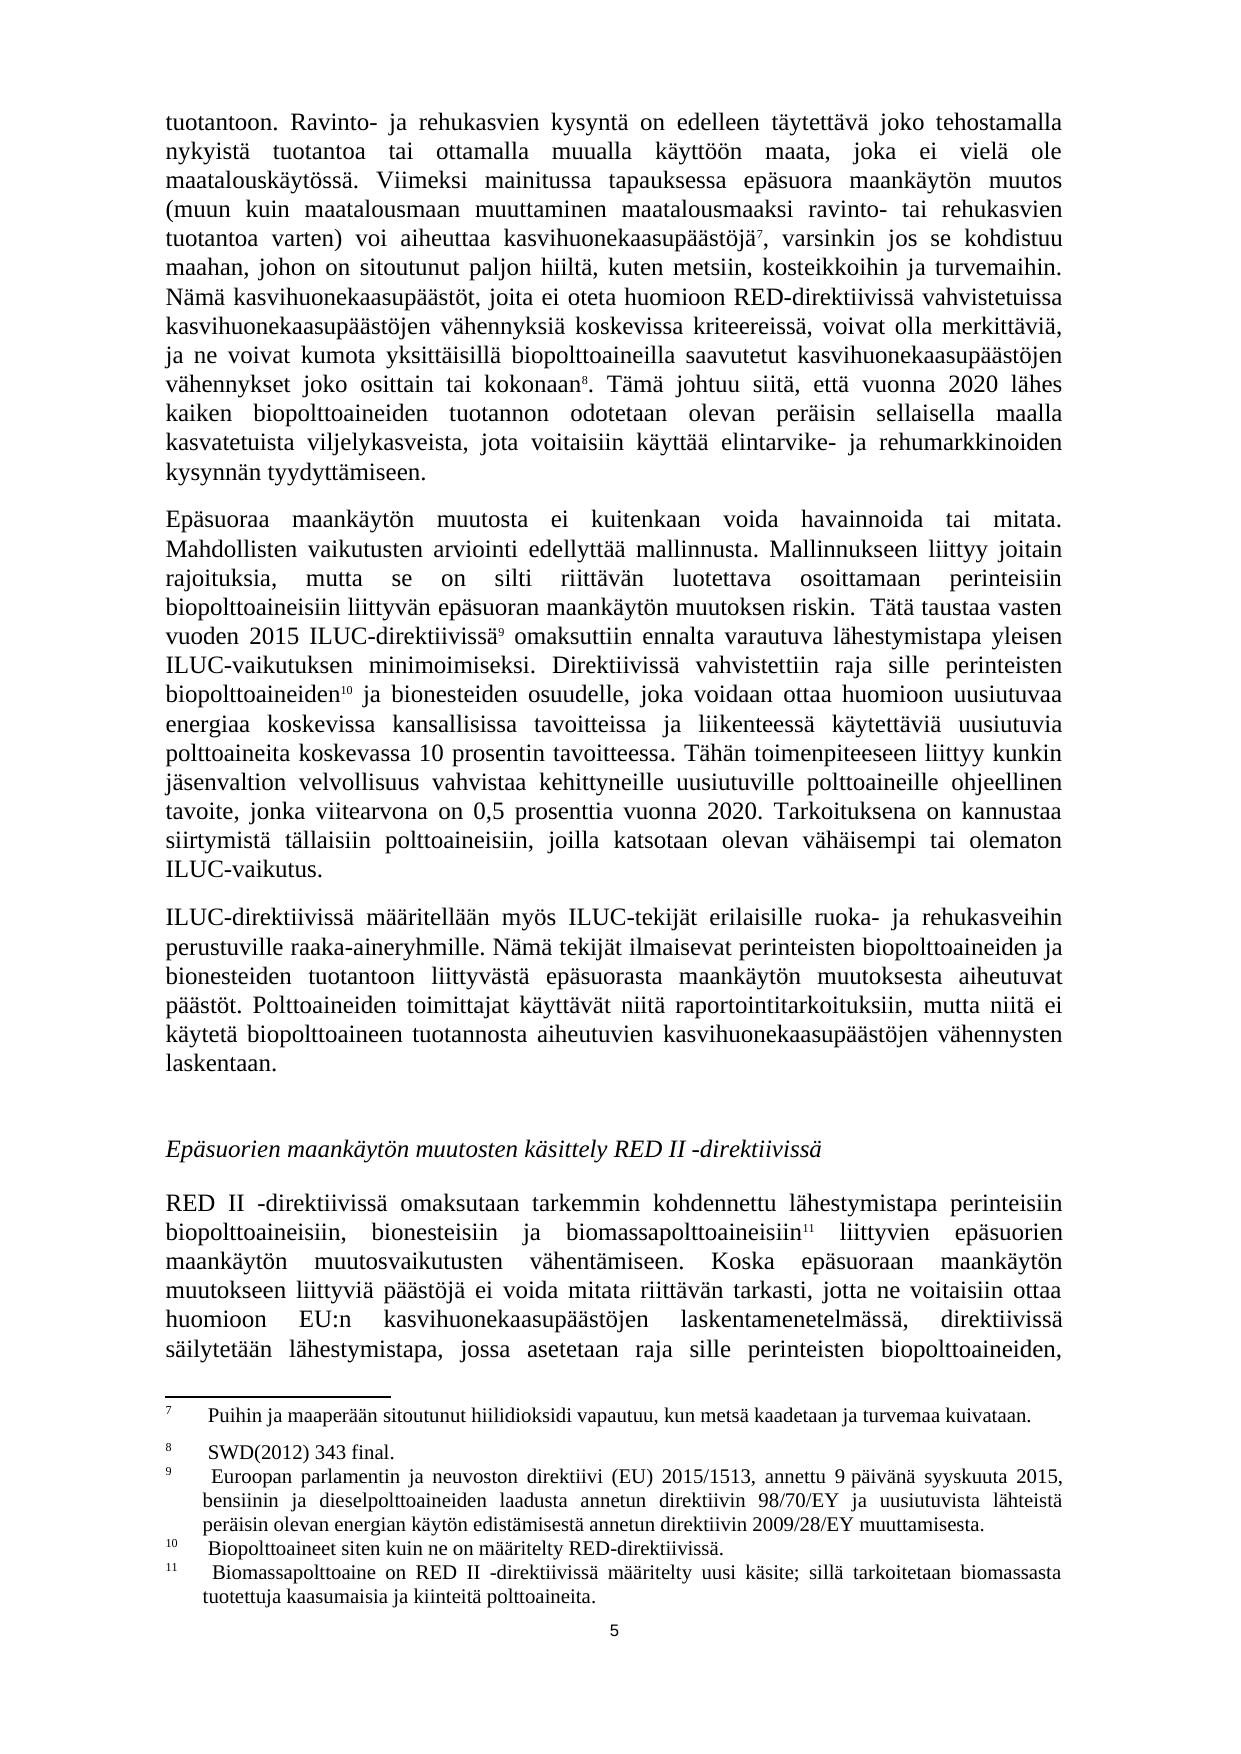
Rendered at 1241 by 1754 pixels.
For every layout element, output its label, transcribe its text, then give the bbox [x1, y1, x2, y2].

text Epäsuoraa maankäytön muutosta ei kuitenkaan voida havainnoida tai mitata. Mahdollisten vaikutusten arviointi edellyttää mallinnusta. Mallinnukseen liittyy joitain rajoituksia, mutta se on silti riittävän luotettava osoittamaan perinteisiin biopolttoaineisiin liittyvän epäsuoran maankäytön muutoksen riskin. Tätä taustaa vasten vuoden 2015 ILUC-direktiivissä omaksuttiin ennalta varautuva lähestymistapa yleisen ILUC-vaikutuksen minimoimiseksi. Direktiivissä vahvistettiin raja sille perinteisten biopolttoaineiden ja bionesteiden osuudelle, joka voidaan ottaa huomioon uusiutuvaa energiaa koskevissa kansallisissa tavoitteissa ja liikenteessä käytettäviä uusiutuvia polttoaineita koskevassa 10 prosentin tavoitteessa. Tähän toimenpiteeseen liittyy kunkin jäsenvaltion velvollisuus vahvistaa kehittyneille uusiutuville polttoaineille ohjeellinen tavoite, jonka viitearvona on 0,5 prosenttia vuonna 2020. Tarkoituksena on kannustaa siirtymistä tällaisiin polttoaineisiin, joilla katsotaan olevan vähäisempi tai olematon ILUC-vaikutus. [165, 504, 1063, 883]
text ILUC-direktiivissä määritellään myös ILUC-tekijät erilaisille ruoka- ja rehukasveihin perustuville raaka-aineryhmille. Nämä tekijät ilmaisevat perinteisten biopolttoaineiden ja bionesteiden tuotantoon liittyvästä epäsuorasta maankäytön muutoksesta aiheutuvat päästöt. Polttoaineiden toimittajat käyttävät niitä raportointitarkoituksiin, mutta niitä ei käytetä biopolttoaineen tuotannosta aiheutuvien kasvihuonekaasupäästöjen vähennysten laskentaan. [165, 902, 1063, 1077]
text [165, 106, 1063, 485]
text Epäsuorien maankäytön muutosten käsittely RED II -direktiivissä [165, 1133, 1063, 1162]
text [165, 1187, 1063, 1362]
